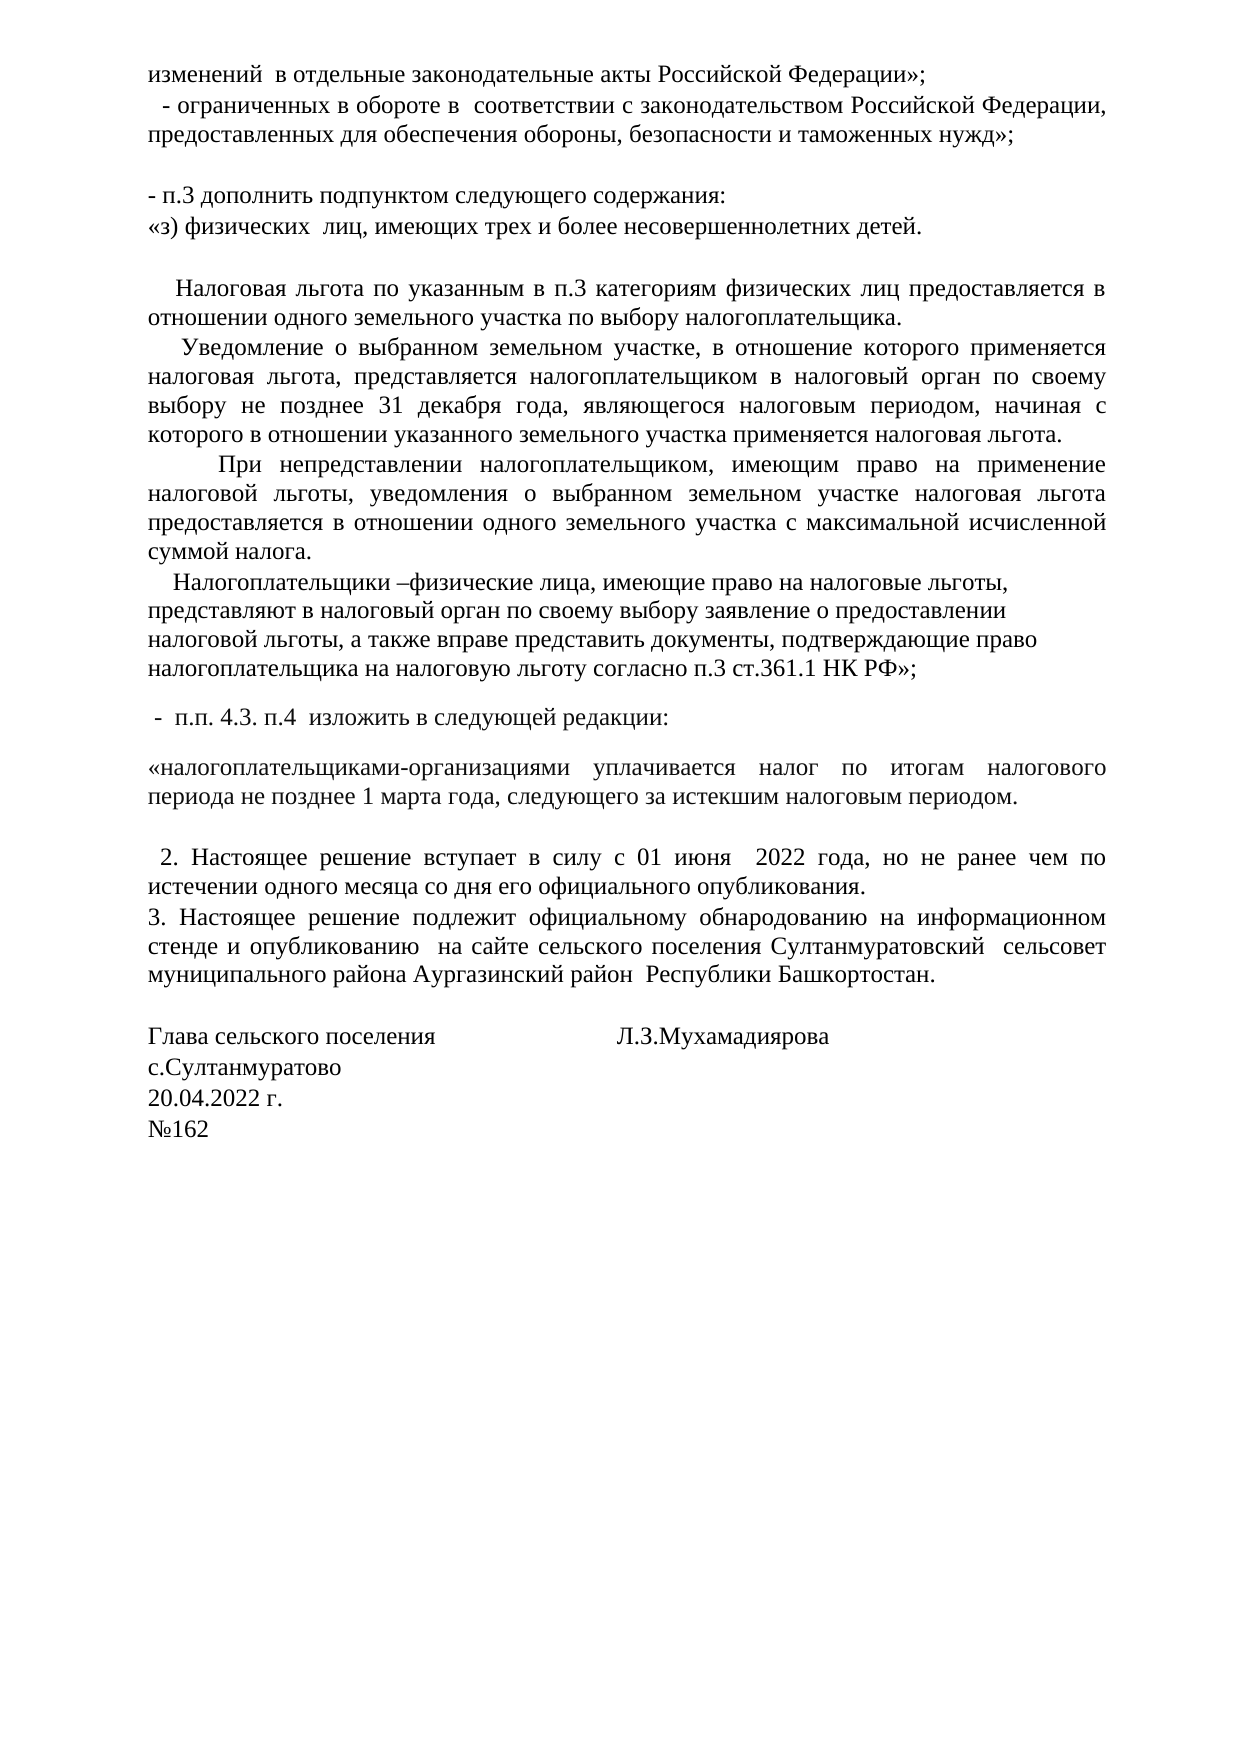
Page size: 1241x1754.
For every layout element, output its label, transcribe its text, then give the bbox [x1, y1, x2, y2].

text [148, 59, 1107, 88]
text 3. Настоящее решение подлежит официальному обнародованию на информационном стенде и опубликованию на сайте сельского поселения Султанмуратовский сельсовет муниципального района Аургазинский район Республики Башкортостан. [148, 902, 1107, 988]
text 20.04.2022 г. [148, 1083, 1107, 1112]
text с.Султанмуратово [148, 1052, 1107, 1081]
text Налогоплательщики –физические лица, имеющие право на налоговые льготы, представляют в налоговый орган по своему выбору заявление о предоставлении налоговой льготы, а также вправе представить документы, подтверждающие право налогоплательщика на налоговую льготу согласно п.3 ст.361.1 НК РФ»; [148, 567, 1107, 682]
text №162 [148, 1114, 1107, 1142]
text При непредставлении налогоплательщиком, имеющим право на применение налоговой льготы, уведомления о выбранном земельном участке налоговая льгота предоставляется в отношении одного земельного участка с максимальной исчисленной суммой налога. [148, 449, 1107, 564]
text - п.3 дополнить подпунктом следующего содержания: [148, 180, 1107, 209]
text Уведомление о выбранном земельном участке, в отношение которого применяется налоговая льгота, представляется налогоплательщиком в налоговый орган по своему выбору не позднее 31 декабря года, являющегося налоговым периодом, начиная с которого в отношении указанного земельного участка применяется налоговая льгота. [148, 332, 1107, 447]
text - п.п. 4.3. п.4 изложить в следующей редакции: [148, 702, 1107, 731]
text 2. Настоящее решение вступает в силу с 01 июня 2022 года, но не ранее чем по истечении одного месяца со дня его официального опубликования. [148, 842, 1107, 900]
text «налогоплательщиками-организациями уплачивается налог по итогам налогового периода не позднее 1 марта года, следующего за истекшим налоговым периодом. [148, 752, 1107, 809]
text Глава сельского поселения Л.З.Мухамадиярова [148, 1021, 1107, 1050]
text Налоговая льгота по указанным в п.3 категориям физических лиц предоставляется в отношении одного земельного участка по выбору налогоплательщика. [148, 273, 1107, 330]
text «з) физических лиц, имеющих трех и более несовершеннолетних детей. [148, 211, 1107, 240]
text - ограниченных в обороте в соответствии с законодательством Российской Федерации, предоставленных для обеспечения обороны, безопасности и таможенных нужд»; [148, 90, 1107, 147]
